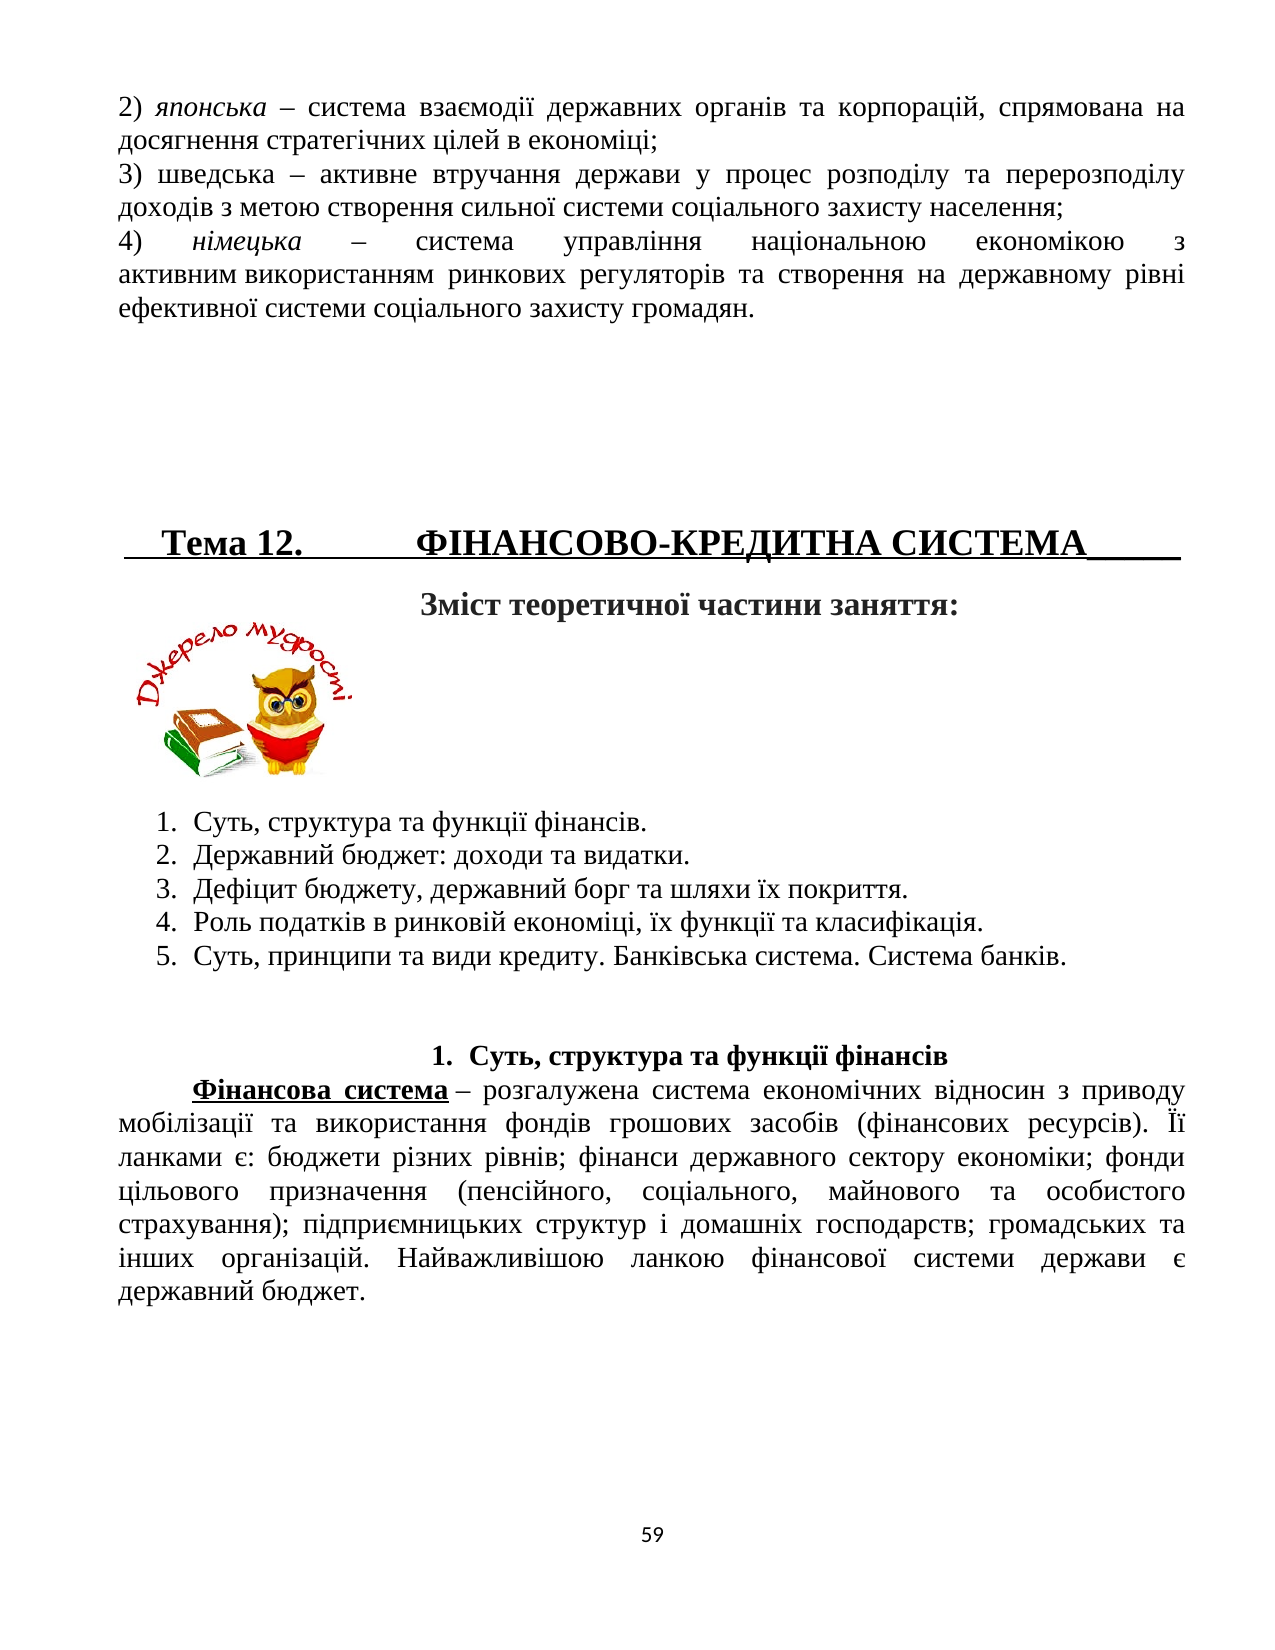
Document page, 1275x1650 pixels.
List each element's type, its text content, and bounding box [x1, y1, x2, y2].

text Зміст теоретичної частини заняття: [193, 584, 1186, 622]
list Державний бюджет: доходи та видатки. [156, 837, 1186, 871]
list Суть, принципи та види кредиту. Банківська система. Система банків. [156, 938, 1186, 971]
list Суть, структура та функції фінансів. [156, 804, 1186, 837]
list Суть, структура та функції фінансів [193, 1038, 1186, 1072]
text Тема 12. ФІНАНСОВО-КРЕДИТНА СИСТЕМА_____ [118, 520, 1186, 563]
list Дефіцит бюджету, державний борг та шляхи їх покриття. [156, 871, 1186, 904]
text 2) японська – система взаємодії державних органів та корпорацій, спрямована на досягнення стратегічних цілей в економіці; [118, 89, 1186, 156]
text 3) шведська – активне втручання держави у процес розподілу та перерозподілу доходів з метою створення сильної системи соціального захисту населення; [118, 156, 1186, 223]
text 4) німецька – система управління національною економікою з активним використанням ринкових регуляторів та створення на державному рівні ефективної системи соціального захисту громадян. [118, 223, 1186, 323]
text Фінансова система – розгалужена система економічних відносин з приводу мобілізації та використання фондів грошових засобів (фінансових ресурсів). Її ланками є: бюджети різних рівнів; фінанси державного сектору економіки; фонди цільового призначення (пенсійного, соціального, майнового та особистого страхування); підприємницьких структур і домашніх господарств; громадських та інших організацій. Найважливішою ланкою фінансової системи держави є державний бюджет. [118, 1072, 1186, 1307]
picture [136, 622, 352, 803]
list Роль податків в ринковій економіці, їх функції та класифікація. [156, 904, 1186, 938]
